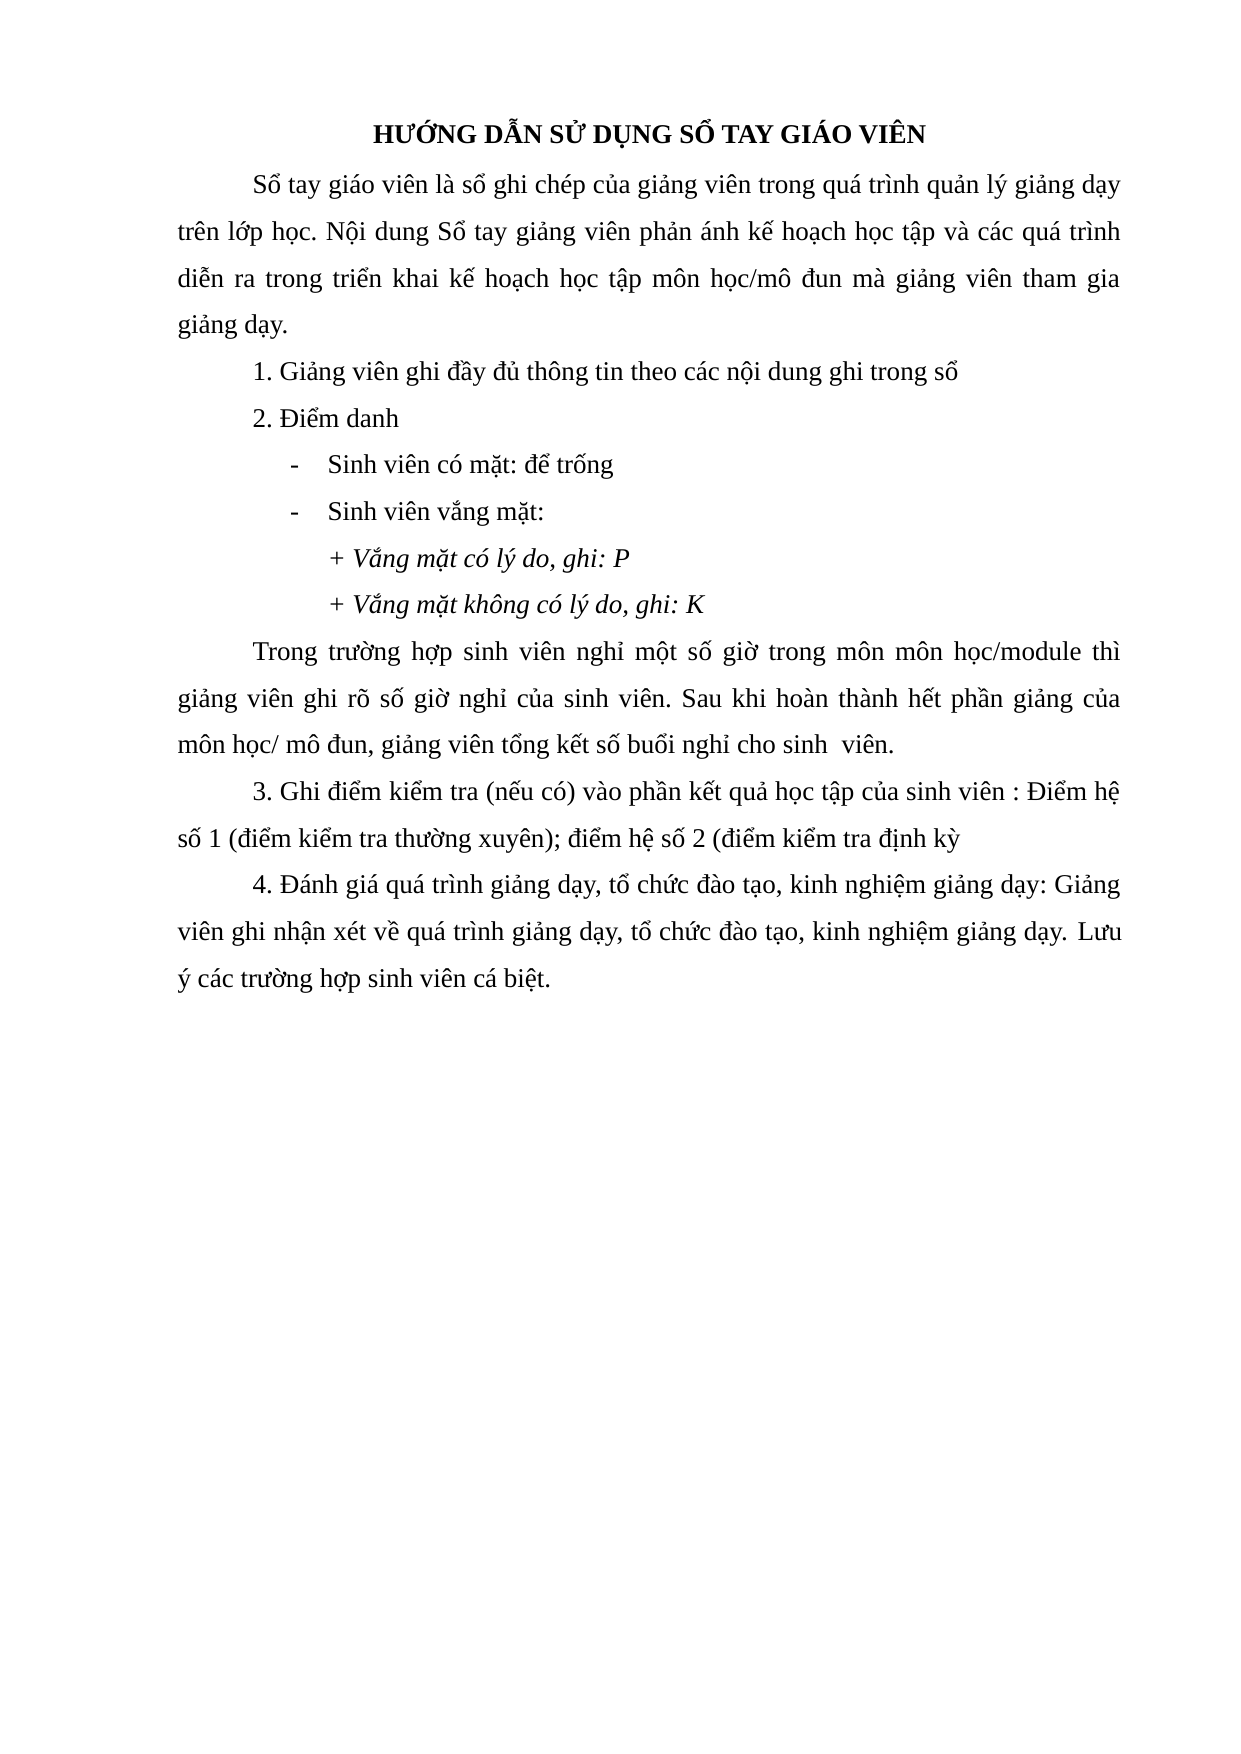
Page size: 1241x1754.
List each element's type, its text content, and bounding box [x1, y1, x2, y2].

text 1. Giảng viên ghi đầy đủ thông tin theo các nội dung ghi trong sổ [177, 355, 1122, 386]
list + Vắng mặt có lý do, ghi: P [327, 542, 1122, 573]
list Sinh viên vắng mặt: [290, 495, 1122, 526]
list + Vắng mặt không có lý do, ghi: K [327, 588, 1122, 619]
text HƯỚNG DẪN SỬ DỤNG SỔ TAY GIÁO VIÊN [177, 118, 1122, 149]
text 2. Điểm danh [177, 402, 1122, 433]
text Trong trường hợp sinh viên nghỉ một số giờ trong môn môn học/module thì giảng viên ghi rõ số giờ nghỉ của sinh viên. Sau khi hoàn thành hết phần giảng của môn học/ mô đun, giảng viên tổng kết số buổi nghỉ cho sinh viên. [177, 635, 1122, 759]
list Sinh viên có mặt: để trống [177, 448, 1122, 479]
text 4. Đánh giá quá trình giảng dạy, tổ chức đào tạo, kinh nghiệm giảng dạy: Giảng viên ghi nhận xét về quá trình giảng dạy, tổ chức đào tạo, kinh nghiệm giảng dạy. Lưu ý các trường hợp sinh viên cá biệt. [177, 868, 1122, 993]
text Sổ tay giáo viên là sổ ghi chép của giảng viên trong quá trình quản lý giảng dạy trên lớp học. Nội dung Sổ tay giảng viên phản ánh kế hoạch học tập và các quá trình diễn ra trong triển khai kế hoạch học tập môn học/mô đun mà giảng viên tham gia giảng dạy. [177, 168, 1122, 339]
text 3. Ghi điểm kiểm tra (nếu có) vào phần kết quả học tập của sinh viên : Điểm hệ số 1 (điểm kiểm tra thường xuyên); điểm hệ số 2 (điểm kiểm tra định kỳ [177, 775, 1122, 853]
